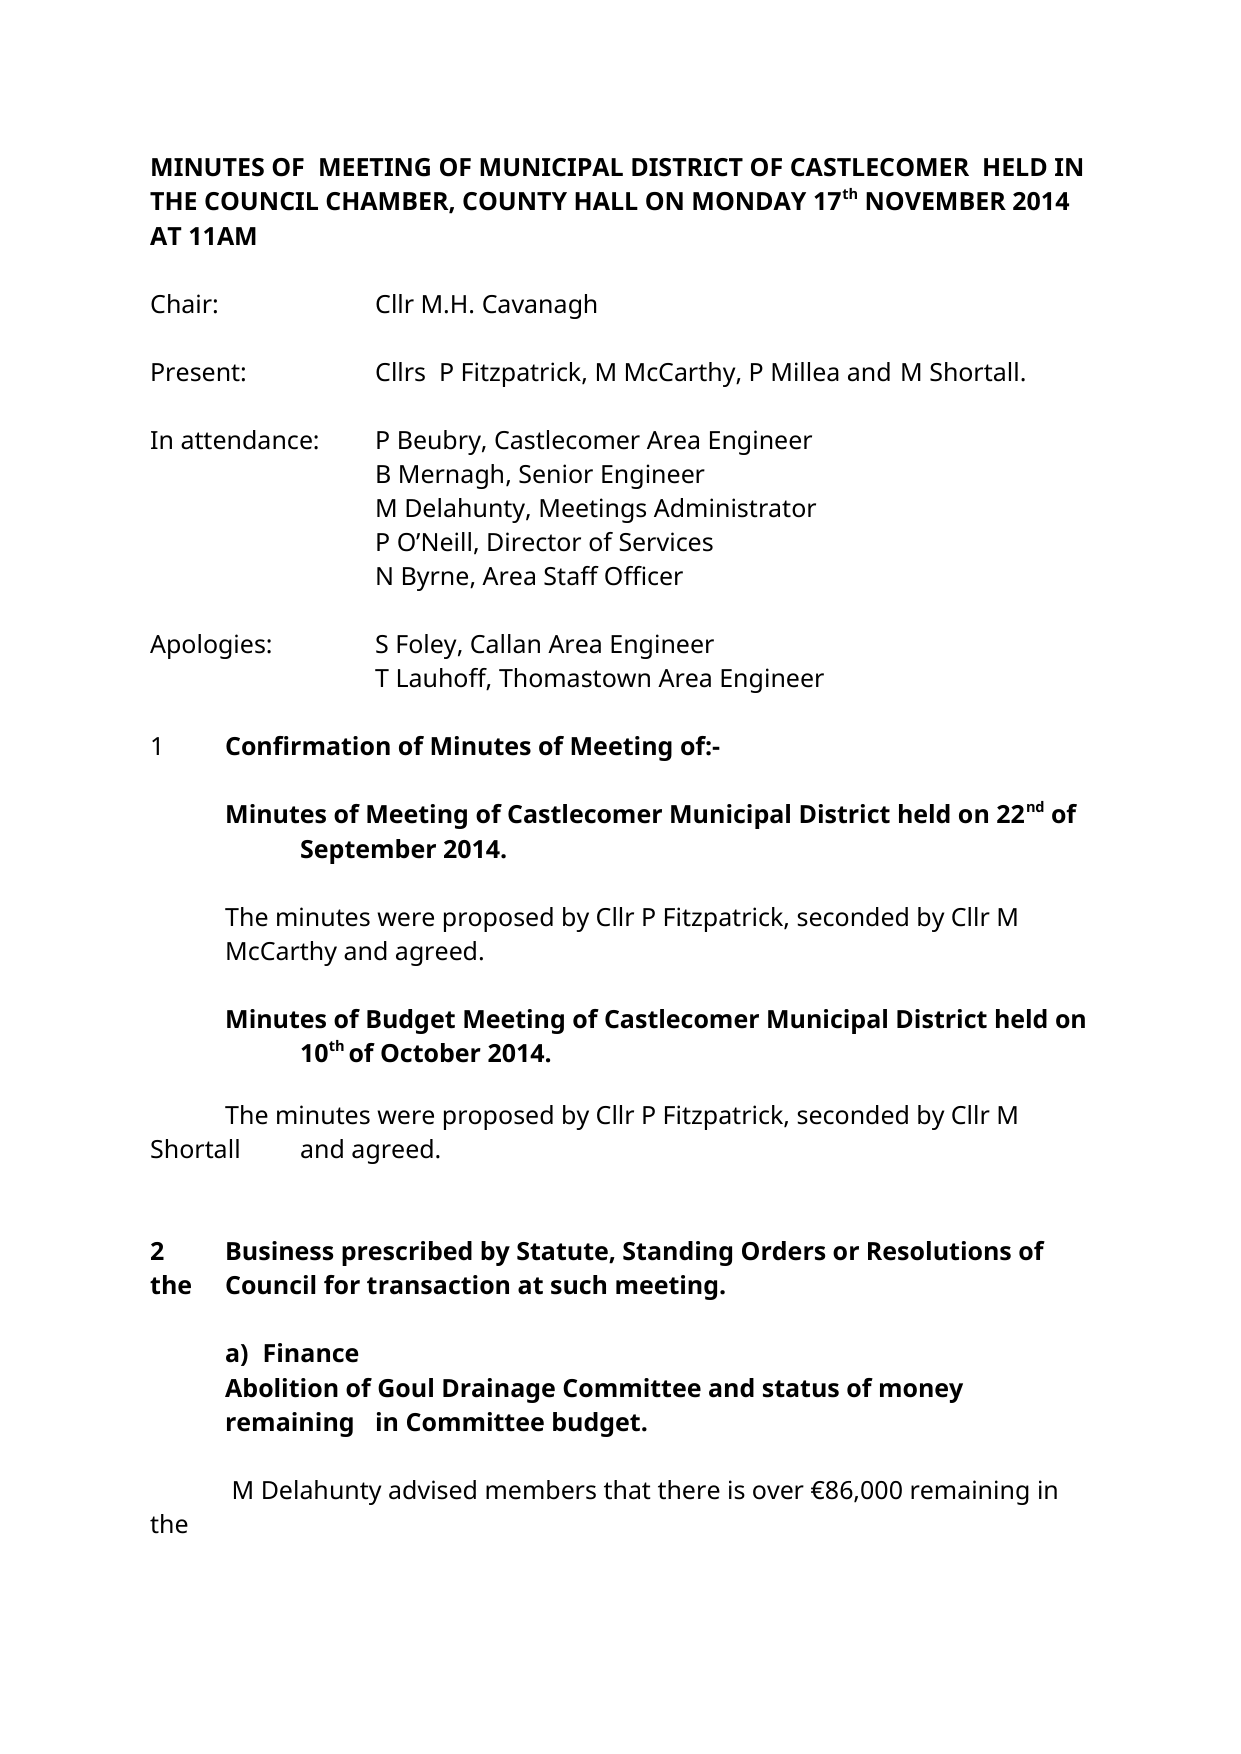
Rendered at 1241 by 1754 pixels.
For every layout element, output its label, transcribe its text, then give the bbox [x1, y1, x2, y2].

text M Delahunty advised members that there is over €86,000 remaining in the [150, 1472, 1090, 1541]
text T Lauhoff, Thomastown Area Engineer [150, 661, 1090, 695]
text Minutes of Budget Meeting of Castlecomer Municipal District held on 10th of October 2014. [150, 1002, 1090, 1070]
text Abolition of Goul Drainage Committee and status of money remaining in Committee budget. [150, 1370, 1090, 1438]
text The minutes were proposed by Cllr P Fitzpatrick, seconded by Cllr M [150, 899, 1090, 933]
list Finance [225, 1336, 1090, 1370]
text In attendance: P Beubry, Castlecomer Area Engineer [150, 422, 1090, 457]
text 2 Business prescribed by Statute, Standing Orders or Resolutions of the Council for transaction at such meeting. [150, 1234, 1090, 1302]
text MINUTES OF MEETING OF MUNICIPAL DISTRICT OF CASTLECOMER HELD IN THE COUNCIL CHAMBER, COUNTY HALL ON MONDAY 17th NOVEMBER 2014 AT 11AM [150, 150, 1090, 252]
text Present: Cllrs P Fitzpatrick, M McCarthy, P Millea and M Shortall. [150, 354, 1090, 388]
text P O’Neill, Director of Services [300, 525, 1090, 559]
text N Byrne, Area Staff Officer [150, 559, 1090, 593]
text Minutes of Meeting of Castlecomer Municipal District held on 22nd of September 2014. [150, 797, 1090, 865]
text Chair: Cllr M.H. Cavanagh [150, 286, 1090, 320]
text 1 Confirmation of Minutes of Meeting of:- [150, 729, 1090, 763]
text B Mernagh, Senior Engineer [150, 457, 1090, 491]
text The minutes were proposed by Cllr P Fitzpatrick, seconded by Cllr M Shortall and agreed. [150, 1098, 1090, 1166]
text Apologies: S Foley, Callan Area Engineer [150, 627, 1090, 661]
text M Delahunty, Meetings Administrator [150, 491, 1090, 525]
text McCarthy and agreed. [150, 933, 1090, 967]
